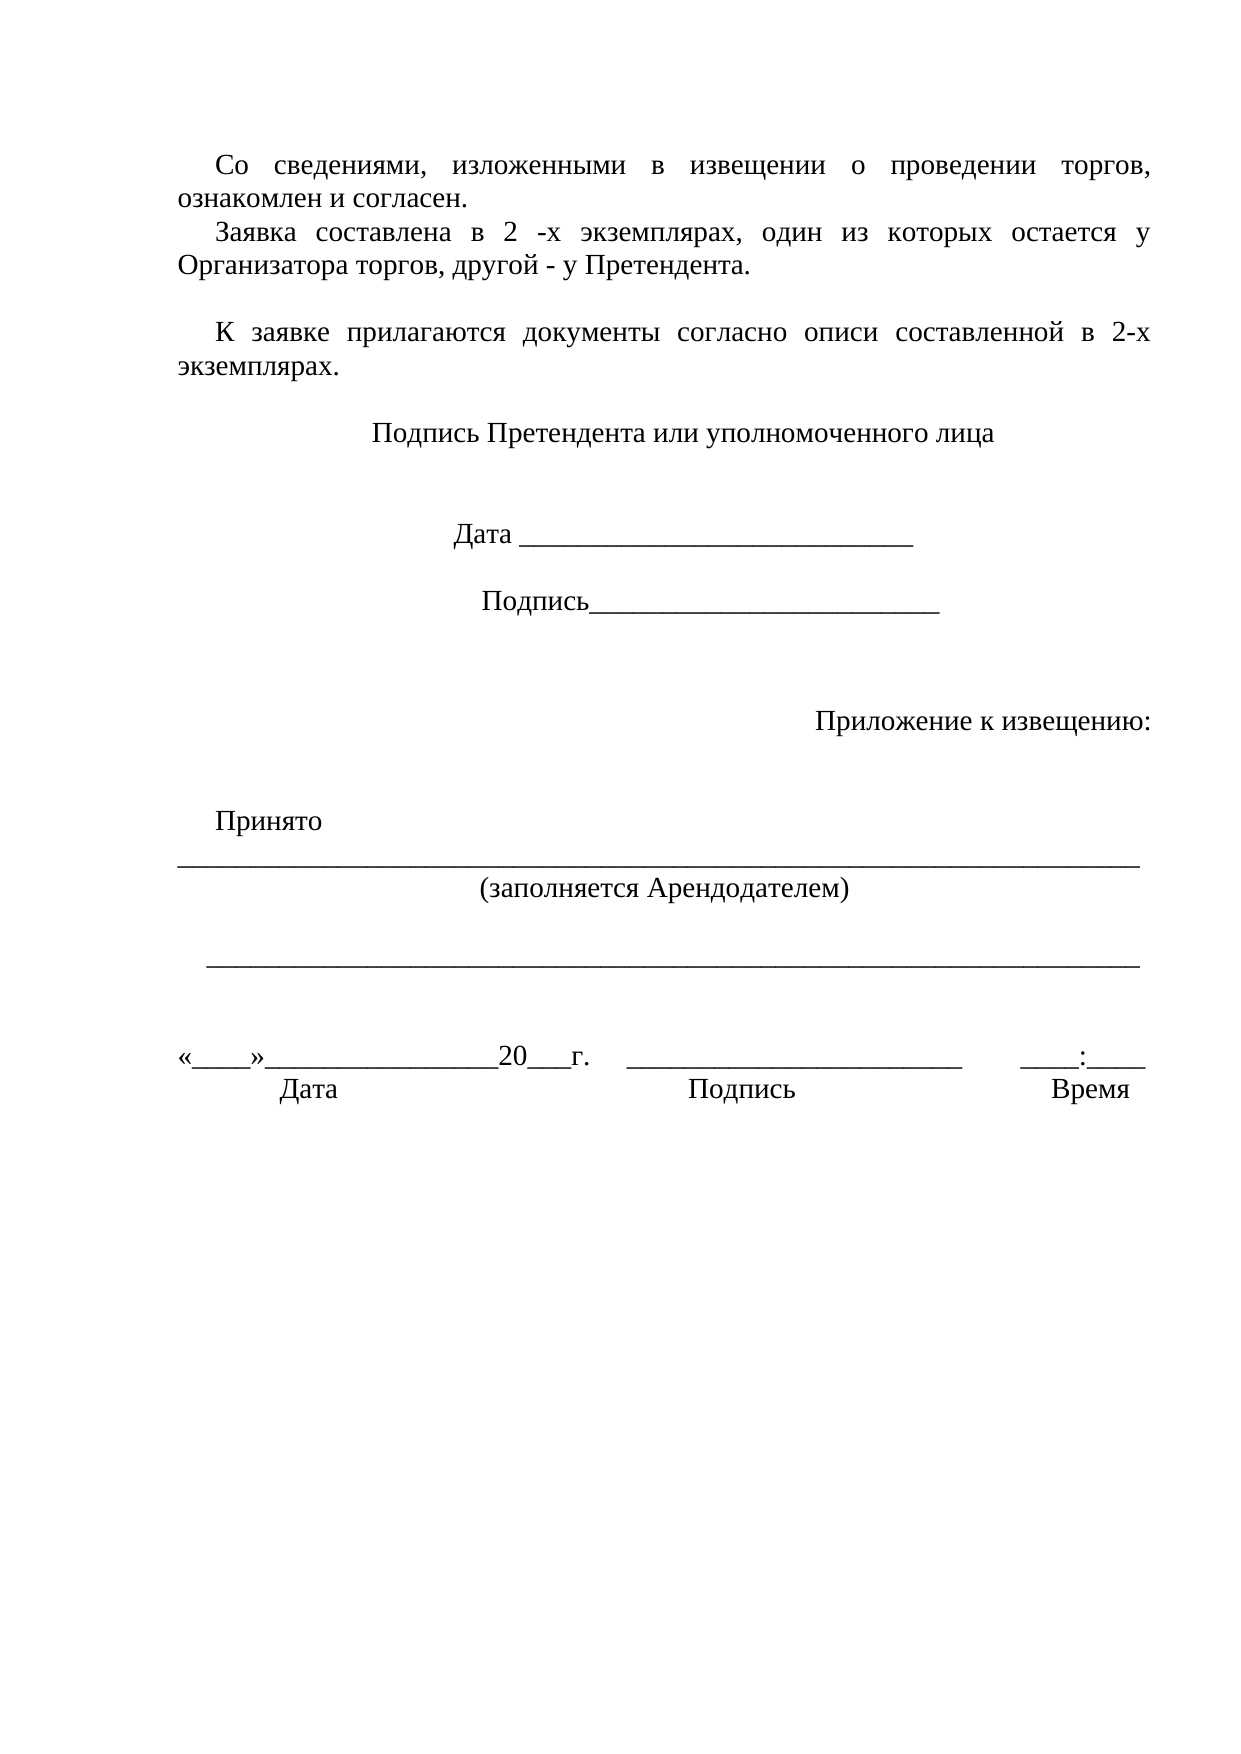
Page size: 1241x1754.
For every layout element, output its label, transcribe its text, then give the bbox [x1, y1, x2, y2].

text Дата ___________________________ [177, 516, 1152, 549]
text Приложение к извещению: [177, 703, 1152, 736]
text (заполняется Арендодателем) [177, 870, 1152, 904]
text «____»________________20___г. _______________________ ____:____ [177, 1038, 1152, 1072]
text Подпись________________________ [177, 583, 1152, 616]
text К заявке прилагаются документы согласно описи составленной в 2-х экземплярах. [177, 314, 1152, 382]
text Принято __________________________________________________________________ [177, 803, 1152, 870]
text Дата Подпись Время [177, 1072, 1152, 1105]
text Со сведениями, изложенными в извещении о проведении торгов, ознакомлен и согласен. [177, 147, 1152, 214]
text Подпись Претендента или уполномоченного лица [177, 415, 1152, 449]
text Заявка составлена в 2 -х экземплярах, один из которых остается у Организатора торгов, другой - у Претендента. [177, 214, 1152, 281]
text ________________________________________________________________ [177, 937, 1152, 971]
